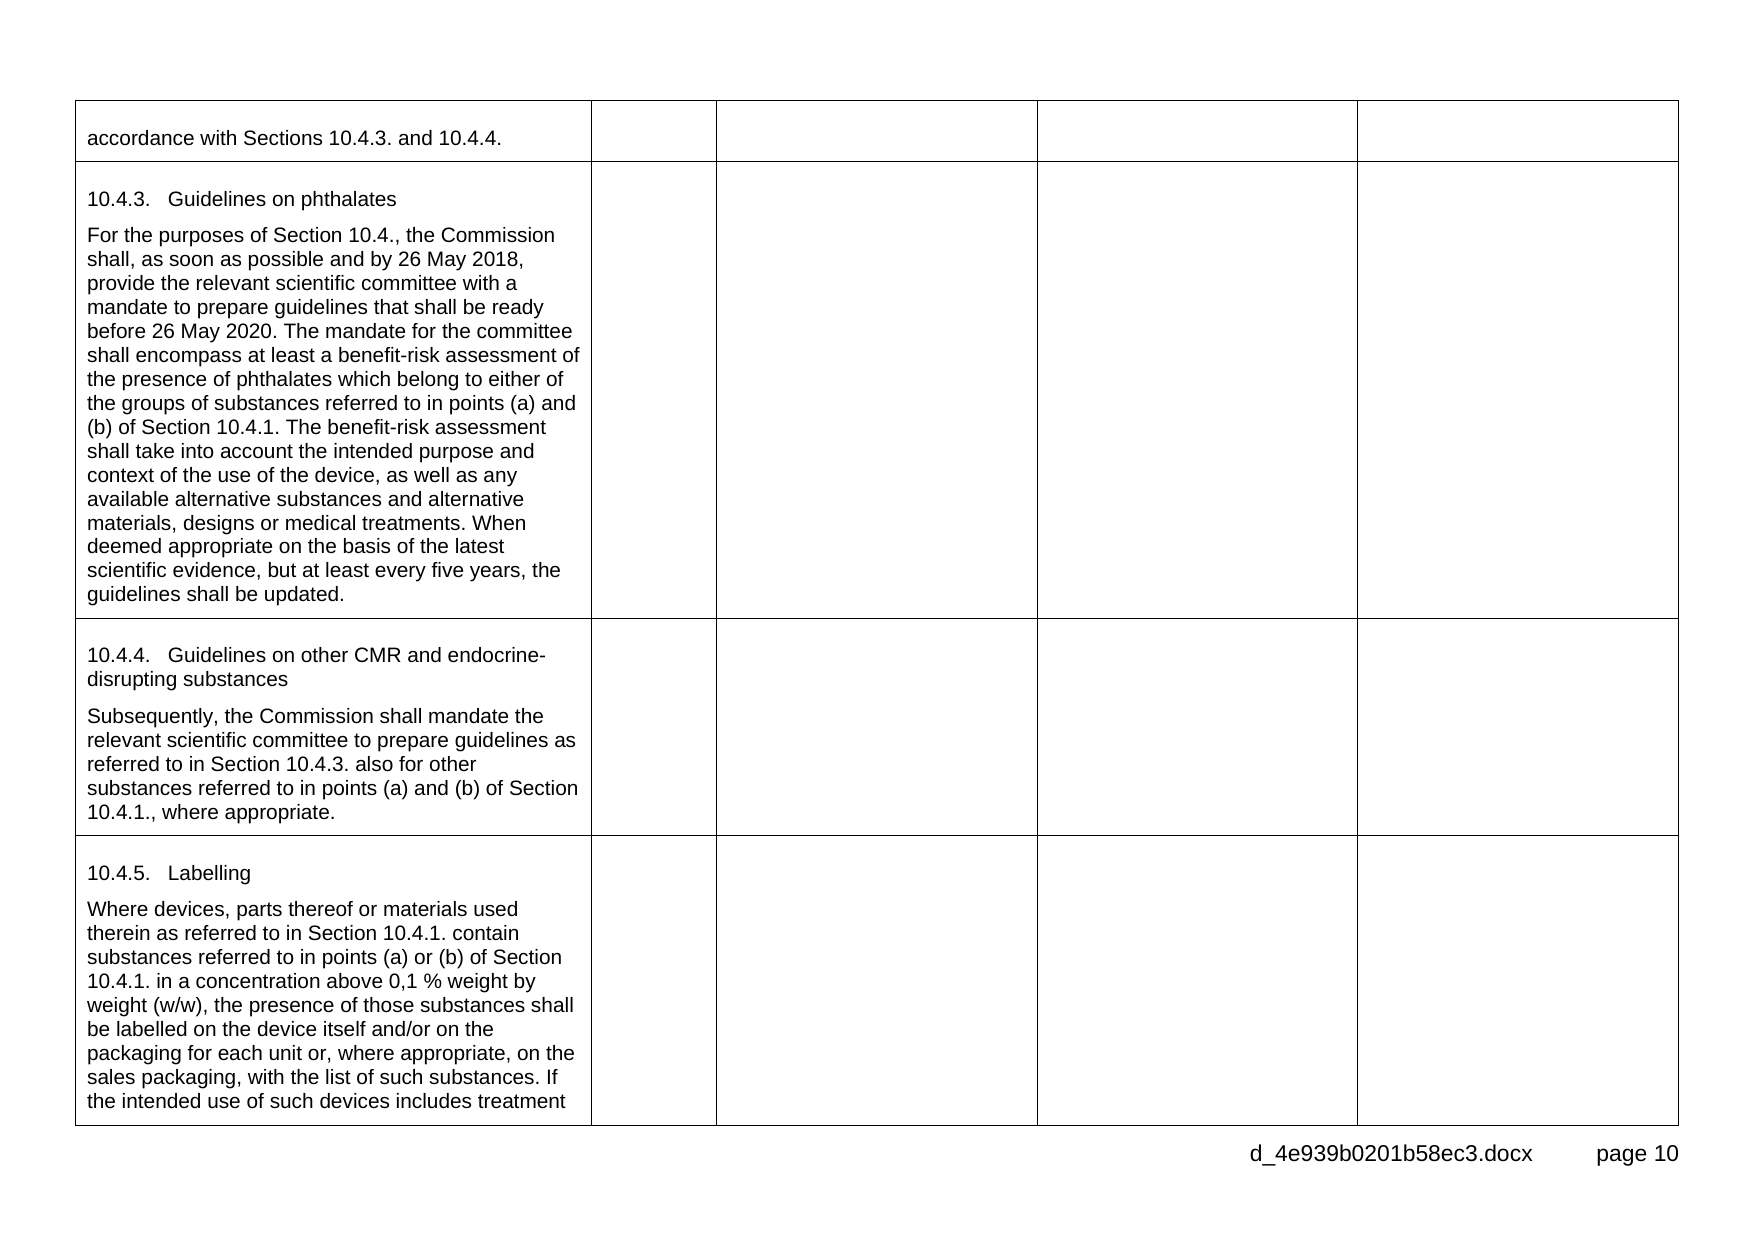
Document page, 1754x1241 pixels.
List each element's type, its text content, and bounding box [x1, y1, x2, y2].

table_cell [717, 162, 1037, 618]
table_cell [717, 619, 1037, 835]
table_cell [717, 836, 1037, 1124]
table_cell [1358, 101, 1678, 161]
table_cell [1358, 836, 1678, 1124]
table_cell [76, 101, 591, 161]
table_cell [592, 836, 716, 1124]
table_cell [1038, 162, 1357, 618]
table_cell [717, 101, 1037, 161]
table_cell 10.4.3. Guidelines on phthalates For the purposes of Section 10.4., the Commission shall, as soon as possible and by 26 May 2018, provide the relevant scientific committee with a mandate to prepare guidelines that shall be ready before 26 May 2020. The mandate for the committee shall encompass at least a benefit-risk assessment of the presence of phthalates which belong to either of the groups of substances referred to in points (a) and (b) of Section 10.4.1. The benefit-risk assessment shall take into account the intended purpose and context of the use of the device, as well as any available alternative substances and alternative materials, designs or medical treatments. When deemed appropriate on the basis of the latest scientific evidence, but at least every five years, the guidelines shall be updated. [76, 162, 591, 618]
table_cell [1358, 162, 1678, 618]
table_cell [592, 619, 716, 835]
table_cell [592, 101, 716, 161]
table_cell [1358, 619, 1678, 835]
table_cell [1038, 101, 1357, 161]
table_cell 10.4.4. Guidelines on other CMR and endocrine-disrupting substances Subsequently, the Commission shall mandate the relevant scientific committee to prepare guidelines as referred to in Section 10.4.3. also for other substances referred to in points (a) and (b) of Section 10.4.1., where appropriate. [76, 619, 591, 835]
table_cell [592, 162, 716, 618]
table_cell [76, 836, 591, 1124]
table_cell [1038, 836, 1357, 1124]
table_cell [1038, 619, 1357, 835]
